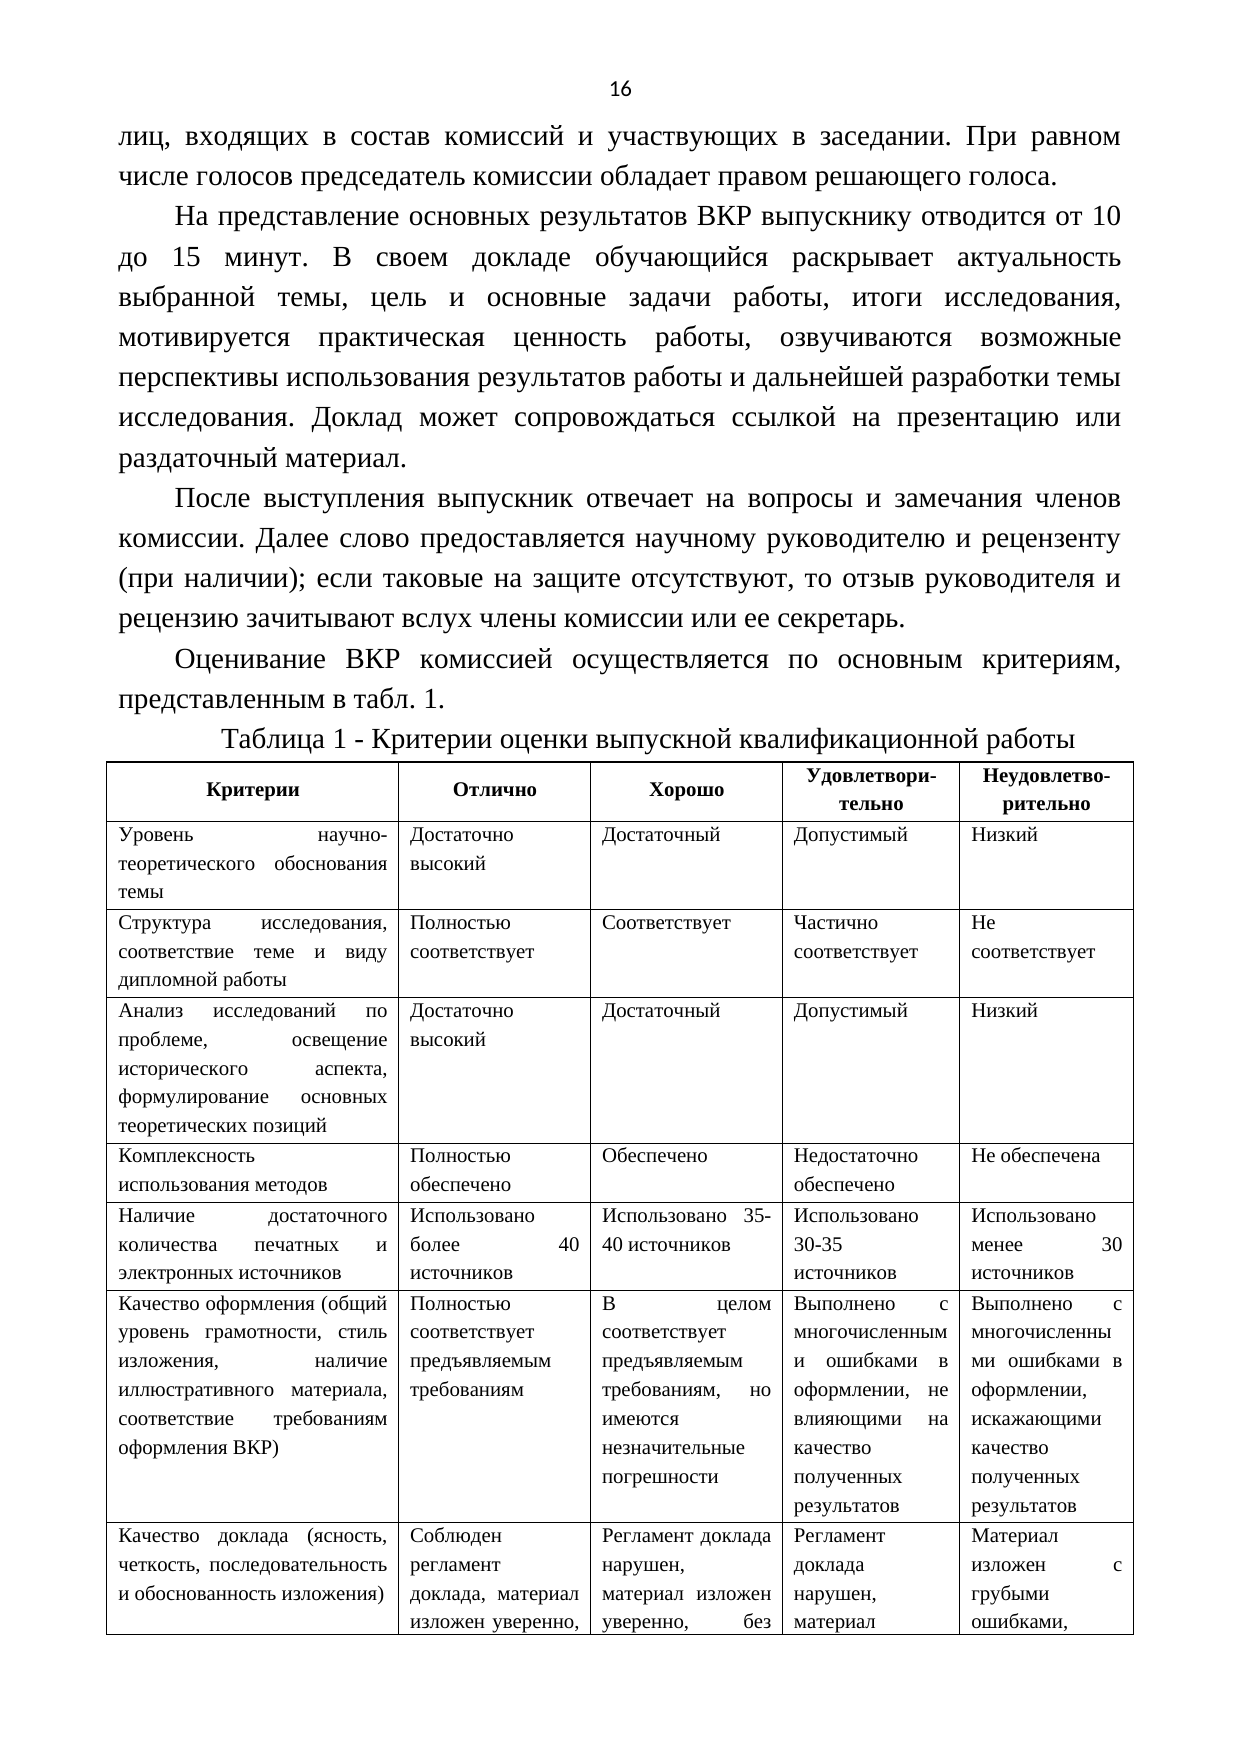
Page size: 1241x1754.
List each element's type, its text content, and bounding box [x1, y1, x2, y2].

table_cell Использовано 30-35 источников [783, 1203, 959, 1289]
table_cell Частично соответствует [783, 910, 959, 997]
table_cell Достаточно высокий [399, 998, 590, 1142]
table_cell Уровень научно- теоретического обоснования темы [107, 822, 398, 909]
table_cell Выполнено с многочисленными ошибками в оформлении, искажающими качество полученных результатов [960, 1291, 1133, 1522]
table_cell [399, 1523, 590, 1633]
table_cell Обеспечено [591, 1144, 782, 1202]
table_header Удовлетвори-тельно [783, 763, 959, 821]
text Таблица 1 - Критерии оценки выпускной квалификационной работы [118, 721, 1122, 755]
table_cell Полностью обеспечено [399, 1144, 590, 1202]
table_header Отлично [399, 763, 590, 821]
table_cell Не соответствует [960, 910, 1133, 997]
table_cell Не обеспечена [960, 1144, 1133, 1202]
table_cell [783, 1523, 959, 1633]
table_cell Недостаточно обеспечено [783, 1144, 959, 1202]
table_cell Полностью соответствует [399, 910, 590, 997]
table_cell Выполнено с многочисленными ошибками в оформлении, не влияющими на качество полученных результатов [783, 1291, 959, 1522]
table_cell Низкий [960, 822, 1133, 909]
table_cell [107, 1523, 398, 1633]
table_cell Достаточный [591, 822, 782, 909]
table_cell Соответствует [591, 910, 782, 997]
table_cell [960, 1523, 1133, 1633]
table_cell В целом соответствует предъявляемым требованиям, но имеются незначительные погрешности [591, 1291, 782, 1522]
table_header Хорошо [591, 763, 782, 821]
table_header Неудовлетво-рительно [960, 763, 1133, 821]
table_cell Качество оформления (общий уровень грамотности, стиль изложения, наличие иллюстративного материала, соответствие требованиям оформления ВКР) [107, 1291, 398, 1522]
table_cell Достаточный [591, 998, 782, 1142]
table_cell Структура исследования, соответствие теме и виду дипломной работы [107, 910, 398, 997]
table_cell Использовано 35-40 источников [591, 1203, 782, 1289]
table_cell Анализ исследований по проблеме, освещение исторического аспекта, формулирование основных теоретических позиций [107, 998, 398, 1142]
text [118, 118, 1122, 192]
table_cell Допустимый [783, 998, 959, 1142]
table_cell Комплексность использования методов [107, 1144, 398, 1202]
table_cell Использовано менее 30 источников [960, 1203, 1133, 1289]
table_cell Наличие достаточного количества печатных и электронных источников [107, 1203, 398, 1289]
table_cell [591, 1523, 782, 1633]
table_cell Допустимый [783, 822, 959, 909]
text На представление основных результатов ВКР выпускнику отводится от 10 до 15 минут. В своем докладе обучающийся раскрывает актуальность выбранной темы, цель и основные задачи работы, итоги исследования, мотивируется практическая ценность работы, озвучиваются возможные перспективы использования результатов работы и дальнейшей разработки темы исследования. Доклад может сопровождаться ссылкой на презентацию или раздаточный материал. [118, 198, 1122, 473]
table_cell Достаточно высокий [399, 822, 590, 909]
table_cell Использовано более 40 источников [399, 1203, 590, 1289]
text После выступления выпускник отвечает на вопросы и замечания членов комиссии. Далее слово предоставляется научному руководителю и рецензенту (при наличии); если таковые на защите отсутствуют, то отзыв руководителя и рецензию зачитывают вслух члены комиссии или ее секретарь. [118, 480, 1122, 634]
text Оценивание ВКР комиссией осуществляется по основным критериям, представленным в табл. 1. [118, 641, 1122, 714]
table_header Критерии [107, 763, 398, 821]
table_cell Полностью соответствует предъявляемым требованиям [399, 1291, 590, 1522]
table_cell Низкий [960, 998, 1133, 1142]
